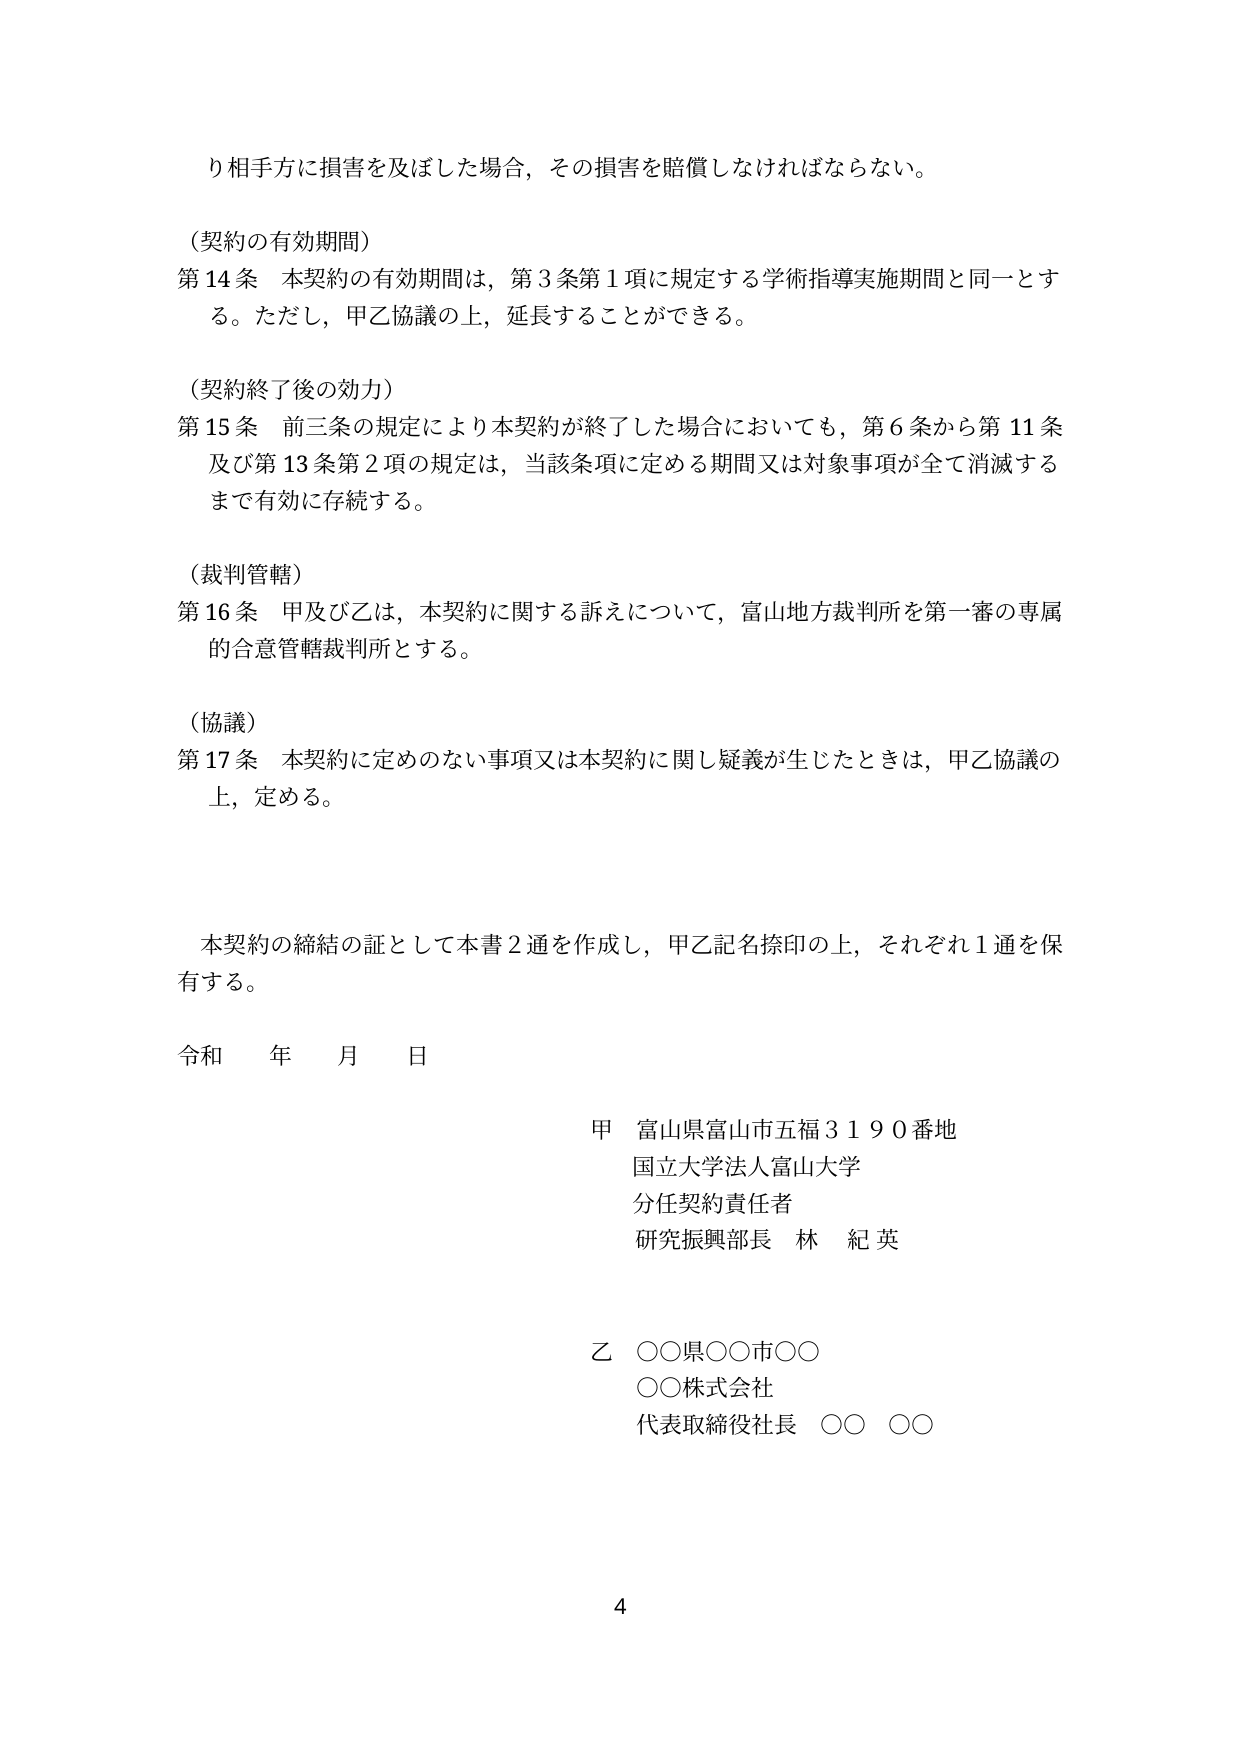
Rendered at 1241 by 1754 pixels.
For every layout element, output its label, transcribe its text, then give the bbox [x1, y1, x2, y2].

text 本契約の締結の証として本書２通を作成し，甲乙記名捺印の上，それぞれ１通を保有する。 [177, 925, 1063, 999]
text 国立大学法人富山大学 [632, 1147, 1063, 1184]
text （協議） [177, 703, 1063, 740]
text 分任契約責任者 [632, 1184, 1063, 1221]
text （契約の有効期間） [177, 222, 1063, 259]
text 代表取締役社長 ○○ ○○ [177, 1406, 1063, 1442]
text 第14条 本契約の有効期間は，第３条第１項に規定する学術指導実施期間と同一とする。ただし，甲乙協議の上，延長することができる。 [177, 259, 1063, 333]
text 第15条 前三条の規定により本契約が終了した場合においても，第６条から第11条及び第13条第２項の規定は，当該条項に定める期間又は対象事項が全て消滅するまで有効に存続する。 [177, 407, 1063, 518]
text 第16条 甲及び乙は，本契約に関する訴えについて，富山地方裁判所を第一審の専属的合意管轄裁判所とする。 [177, 592, 1063, 666]
text 令和 年 月 日 [177, 1036, 1063, 1073]
text ○○株式会社 [177, 1368, 1063, 1406]
text 甲 富山県富山市五福３１９０番地 [591, 1110, 1063, 1147]
text （契約終了後の効力） [177, 370, 1063, 407]
text （裁判管轄） [177, 555, 1063, 592]
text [177, 148, 1063, 185]
text 乙 ○○県○○市○○ [591, 1332, 1063, 1368]
text 第17条 本契約に定めのない事項又は本契約に関し疑義が生じたときは，甲乙協議の上，定める。 [177, 740, 1063, 814]
text 研究振興部長 林 紀 英 [632, 1221, 1063, 1258]
